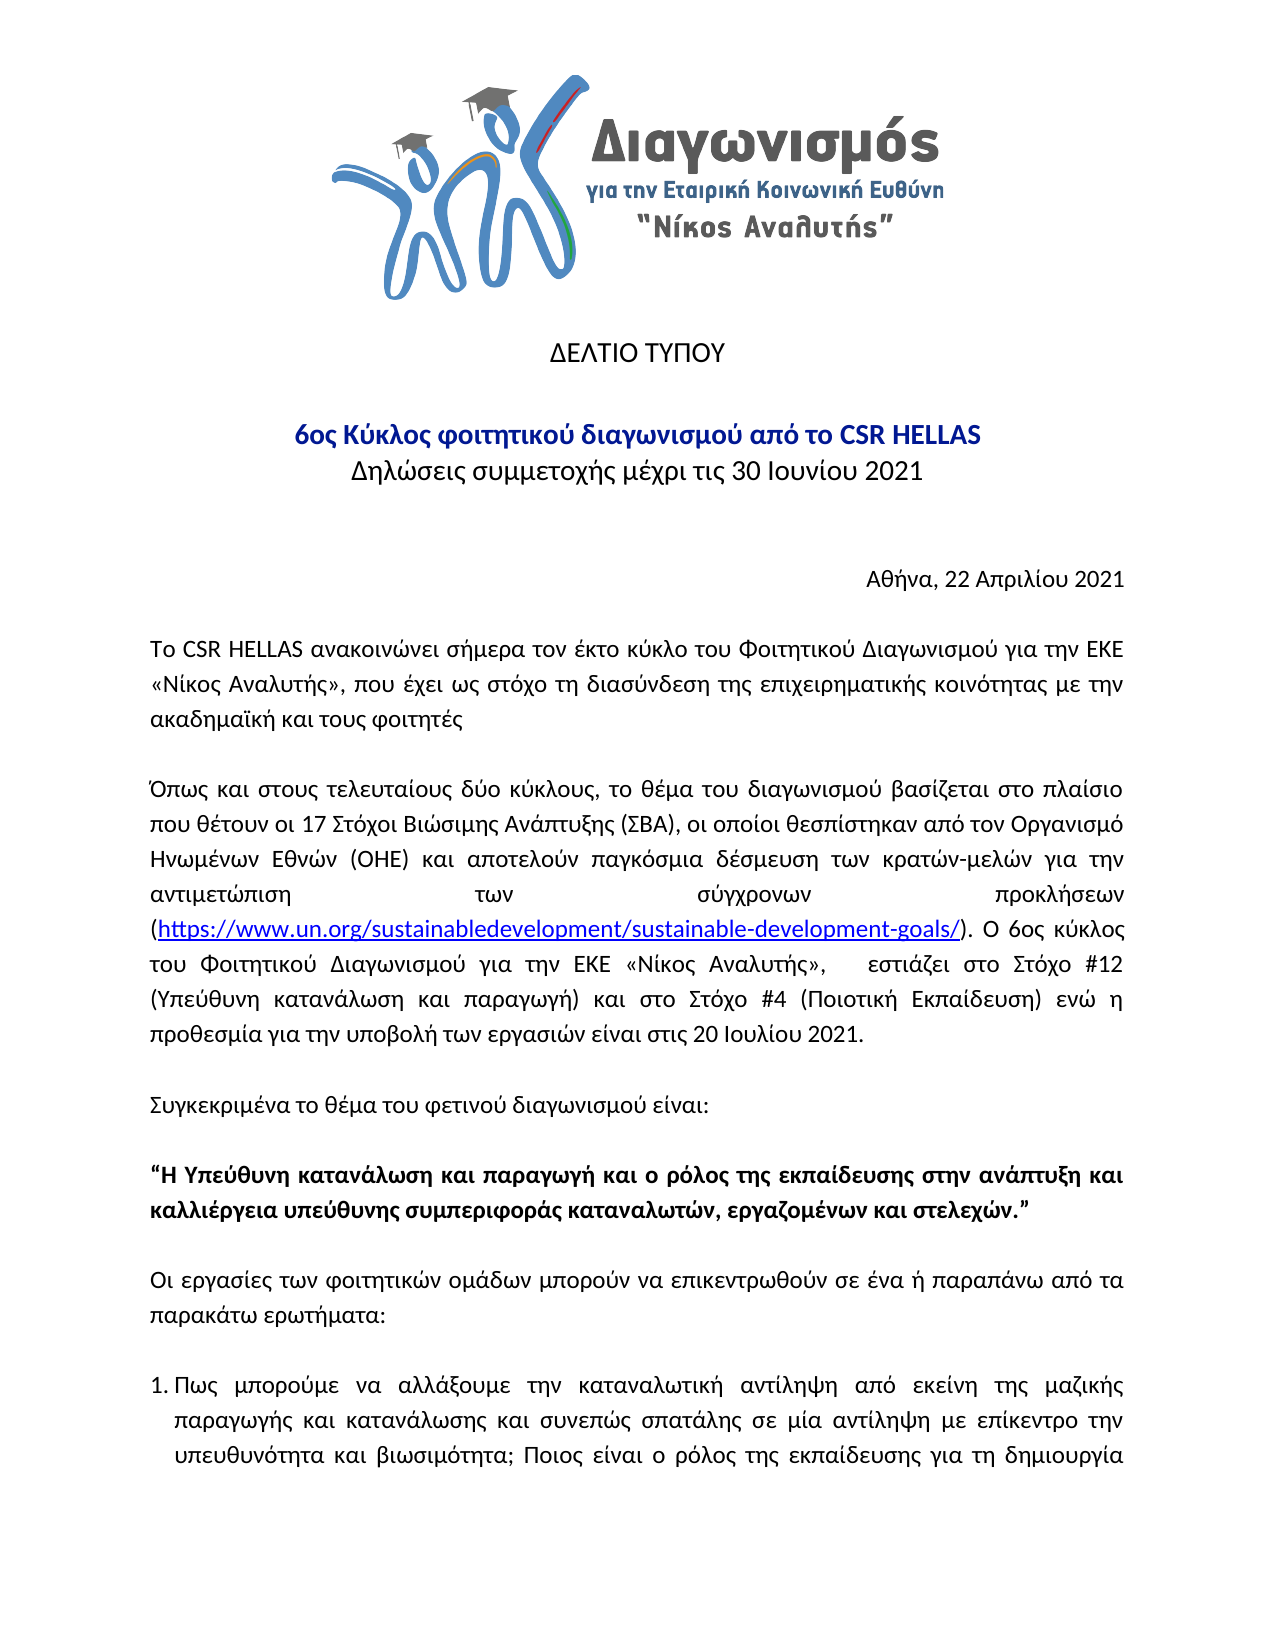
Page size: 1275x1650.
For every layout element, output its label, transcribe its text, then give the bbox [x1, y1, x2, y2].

text Όπως και στους τελευταίους δύο κύκλους, το θέμα του διαγωνισμού βασίζεται στο πλαίσιο που θέτουν οι 17 Στόχοι Βιώσιμης Ανάπτυξης (ΣΒΑ), οι οποίοι θεσπίστηκαν από τον Οργανισμό Ηνωμένων Εθνών (ΟΗΕ) και αποτελούν παγκόσμια δέσμευση των κρατών-μελών για την αντιμετώπιση των σύγχρονων προκλήσεων (https://www.un.org/sustainabledevelopment/sustainable-development-goals/). Ο 6ος κύκλος του Φοιτητικού Διαγωνισμού για την ΕΚΕ «Νίκος Αναλυτής», εστιάζει στο Στόχο #12 (Υπεύθυνη κατανάλωση και παραγωγή) και στο Στόχο #4 (Ποιοτική Εκπαίδευση) ενώ η προθεσμία για την υποβολή των εργασιών είναι στις 20 Ιουλίου 2021. [150, 773, 1125, 1048]
text Αθήνα, 22 Απριλίου 2021 [150, 563, 1125, 593]
text Tο CSR HELLAS ανακοινώνει σήμερα τον έκτο κύκλο του Φοιτητικού Διαγωνισμού για την ΕΚΕ «Νίκος Αναλυτής», που έχει ως στόχο τη διασύνδεση της επιχειρηματικής κοινότητας με την ακαδημαϊκή και τους φοιτητές [150, 633, 1125, 733]
text Δηλώσεις συμμετοχής μέχρι τις 30 Ιουνίου 2021 [150, 452, 1125, 488]
text ΔΕΛΤΙΟ ΤΥΠΟΥ [150, 334, 1125, 370]
subtitle 6ος Κύκλος φοιτητικού διαγωνισμού από το CSR HELLAS [150, 416, 1125, 452]
text Οι εργασίες των φοιτητικών ομάδων μπορούν να επικεντρωθούν σε ένα ή παραπάνω από τα παρακάτω ερωτήματα: [150, 1264, 1125, 1329]
text Συγκεκριμένα το θέμα του φετινού διαγωνισμού είναι: [150, 1089, 1125, 1119]
picture [331, 75, 944, 300]
text “Η Υπεύθυνη κατανάλωση και παραγωγή και ο ρόλος της εκπαίδευσης στην ανάπτυξη και καλλιέργεια υπεύθυνης συμπεριφοράς καταναλωτών, εργαζομένων και στελεχών.” [150, 1159, 1125, 1224]
